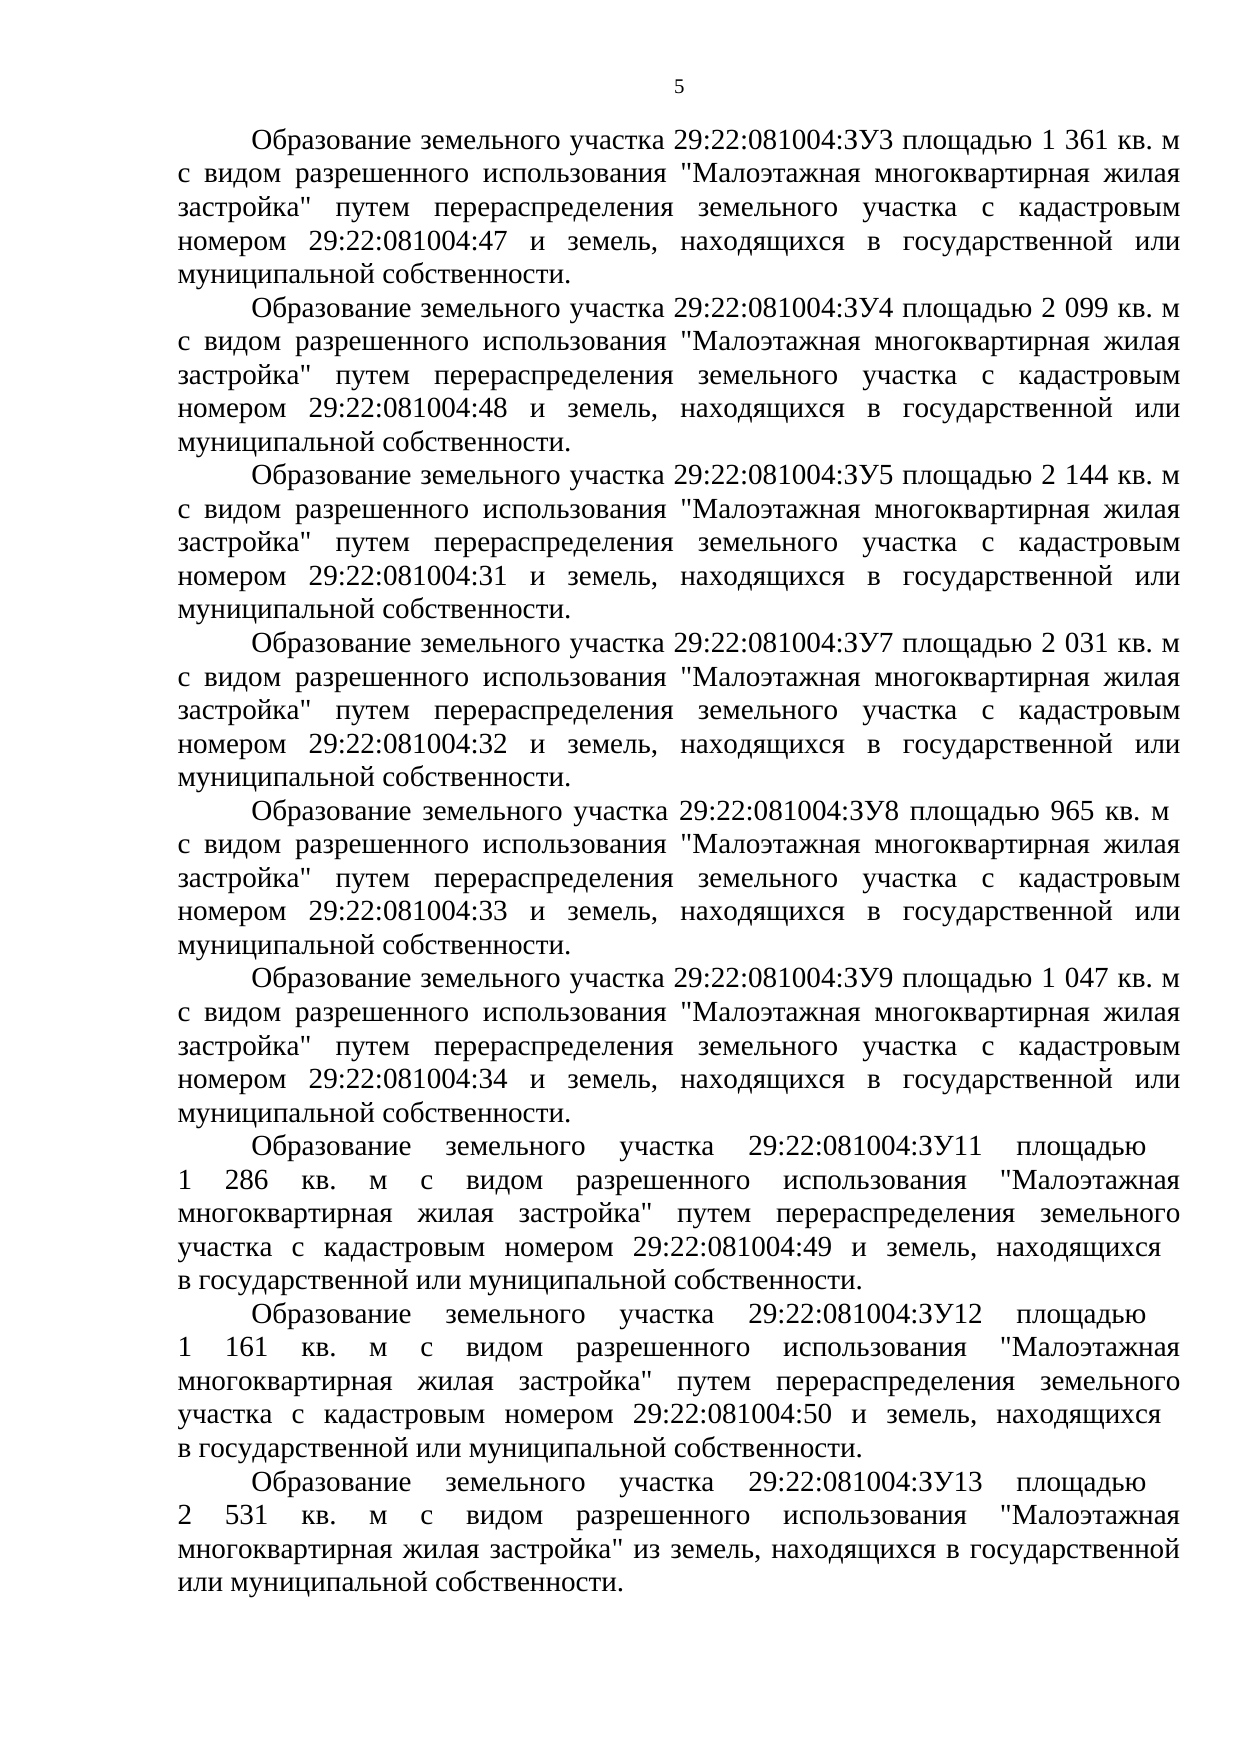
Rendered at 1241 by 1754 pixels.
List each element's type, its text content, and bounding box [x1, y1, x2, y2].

text Образование земельного участка 29:22:081004:ЗУ11 площадью 1 286 кв. м с видом разрешенного использования "Малоэтажная многоквартирная жилая застройка" путем перераспределения земельного участка с кадастровым номером 29:22:081004:49 и земель, находящихся в государственной или муниципальной собственности. [177, 1128, 1181, 1296]
text Образование земельного участка 29:22:081004:ЗУ7 площадью 2 031 кв. м с видом разрешенного использования "Малоэтажная многоквартирная жилая застройка" путем перераспределения земельного участка с кадастровым номером 29:22:081004:32 и земель, находящихся в государственной или муниципальной собственности. [177, 625, 1181, 793]
text Образование земельного участка 29:22:081004:ЗУ13 площадью 2 531 кв. м с видом разрешенного использования "Малоэтажная многоквартирная жилая застройка" из земель, находящихся в государственной или муниципальной собственности. [177, 1464, 1181, 1598]
text Образование земельного участка 29:22:081004:ЗУ5 площадью 2 144 кв. м с видом разрешенного использования "Малоэтажная многоквартирная жилая застройка" путем перераспределения земельного участка с кадастровым номером 29:22:081004:31 и земель, находящихся в государственной или муниципальной собственности. [177, 457, 1181, 625]
text Образование земельного участка 29:22:081004:ЗУ3 площадью 1 361 кв. м с видом разрешенного использования "Малоэтажная многоквартирная жилая застройка" путем перераспределения земельного участка с кадастровым номером 29:22:081004:47 и земель, находящихся в государственной или муниципальной собственности. [177, 122, 1181, 290]
text Образование земельного участка 29:22:081004:ЗУ9 площадью 1 047 кв. м с видом разрешенного использования "Малоэтажная многоквартирная жилая застройка" путем перераспределения земельного участка с кадастровым номером 29:22:081004:34 и земель, находящихся в государственной или муниципальной собственности. [177, 961, 1181, 1128]
text Образование земельного участка 29:22:081004:ЗУ4 площадью 2 099 кв. м с видом разрешенного использования "Малоэтажная многоквартирная жилая застройка" путем перераспределения земельного участка с кадастровым номером 29:22:081004:48 и земель, находящихся в государственной или муниципальной собственности. [177, 290, 1181, 457]
text Образование земельного участка 29:22:081004:ЗУ12 площадью 1 161 кв. м с видом разрешенного использования "Малоэтажная многоквартирная жилая застройка" путем перераспределения земельного участка с кадастровым номером 29:22:081004:50 и земель, находящихся в государственной или муниципальной собственности. [177, 1296, 1181, 1464]
text Образование земельного участка 29:22:081004:ЗУ8 площадью 965 кв. м с видом разрешенного использования "Малоэтажная многоквартирная жилая застройка" путем перераспределения земельного участка с кадастровым номером 29:22:081004:33 и земель, находящихся в государственной или муниципальной собственности. [177, 793, 1181, 961]
